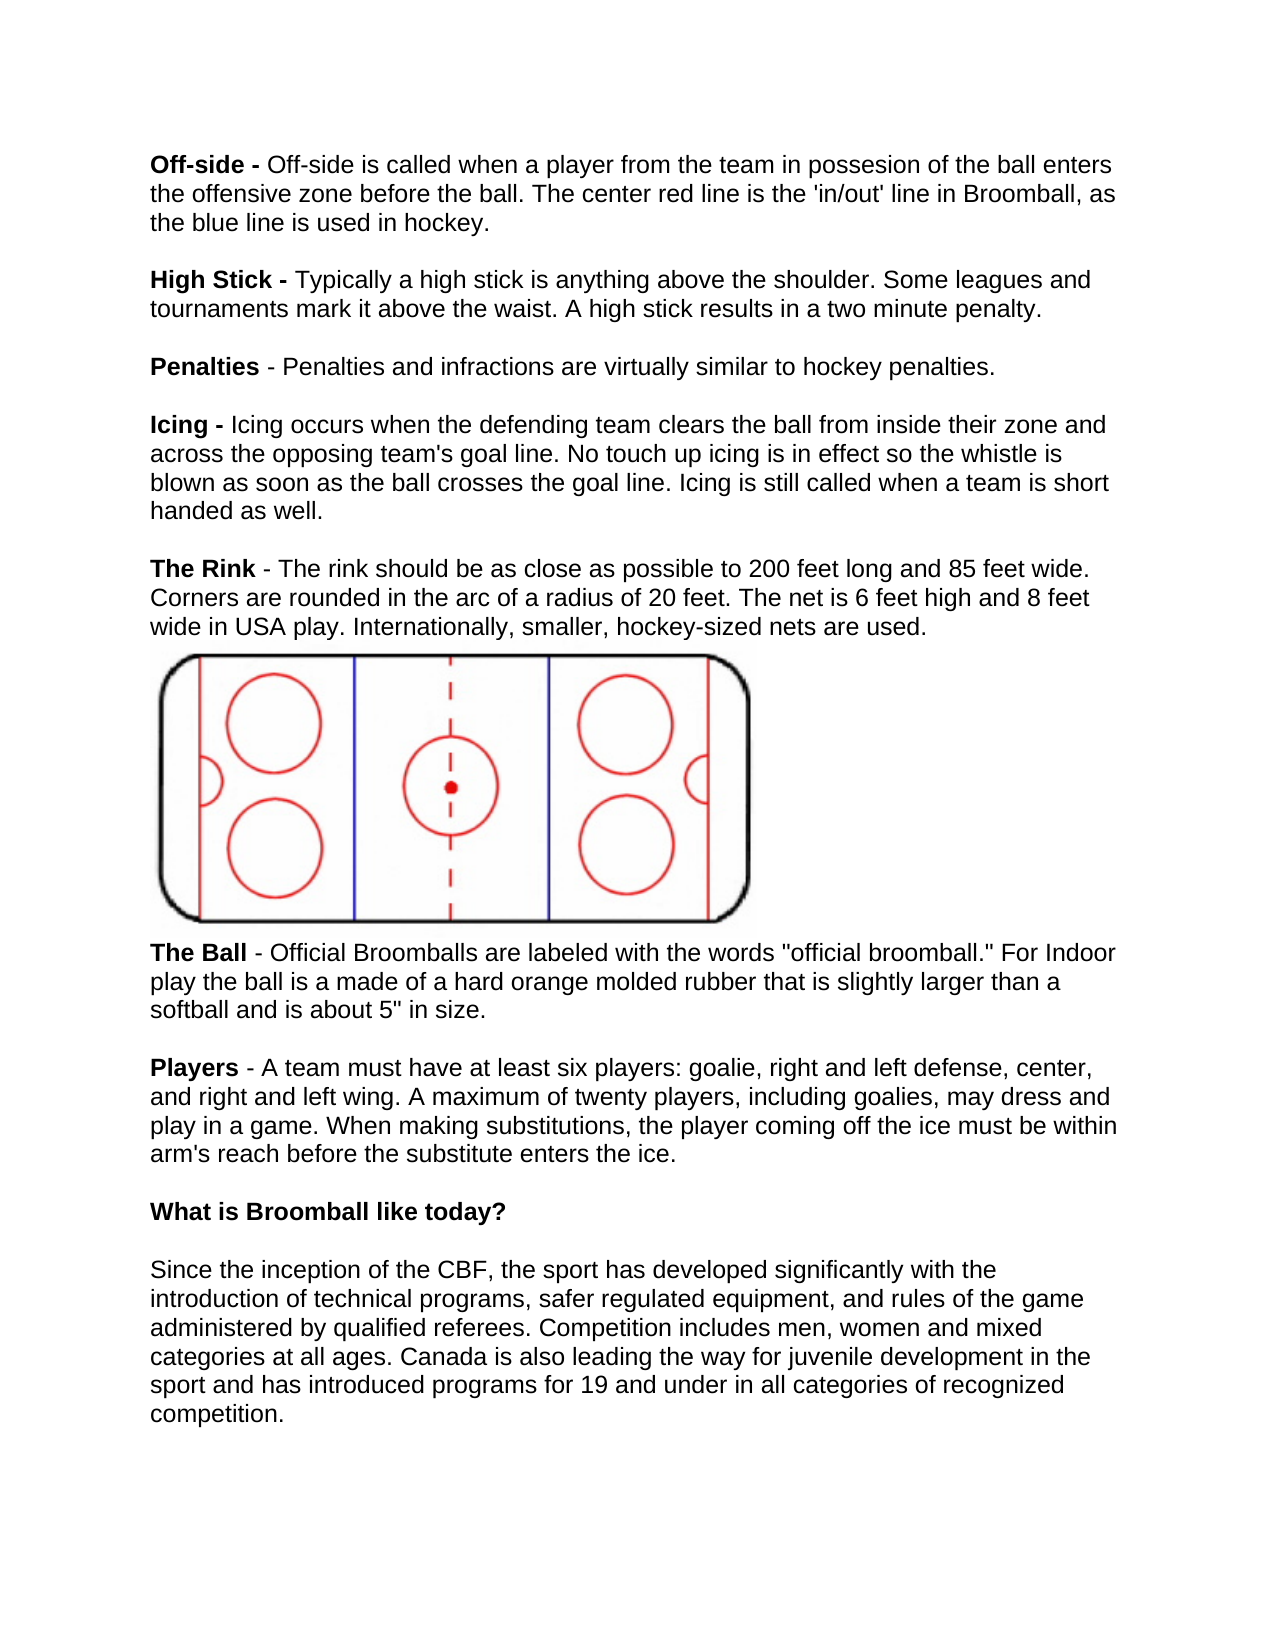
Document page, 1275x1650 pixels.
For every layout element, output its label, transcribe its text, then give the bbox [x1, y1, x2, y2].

text What is Broomball like today? [150, 1197, 1125, 1226]
text Icing - Icing occurs when the defending team clears the ball from inside their zone and across the opposing team's goal line. No touch up icing is in effect so the whistle is blown as soon as the ball crosses the goal line. Icing is still called when a team is short handed as well. [150, 410, 1125, 525]
text Penalties - Penalties and infractions are virtually similar to hockey penalties. [150, 352, 1125, 381]
text Since the inception of the CBF, the sport has developed significantly with the introduction of technical programs, safer regulated equipment, and rules of the game administered by qualified referees. Competition includes men, women and mixed categories at all ages. Canada is also leading the way for juvenile development in the sport and has introduced programs for 19 and under in all categories of recognized competition. [150, 1255, 1125, 1428]
text Players - A team must have at least six players: goalie, right and left defense, center, and right and left wing. A maximum of twenty players, including goalies, may dress and play in a game. When making substitutions, the player coming off the ice must be within arm's reach before the substitute enters the ice. [150, 1053, 1125, 1168]
text Off-side - Off-side is called when a player from the team in possesion of the ball enters the offensive zone before the ball. The center red line is the 'in/out' line in Broomball, as the blue line is used in hockey. [150, 150, 1125, 236]
picture [150, 640, 757, 938]
text High Stick - Typically a high stick is anything above the shoulder. Some leagues and tournaments mark it above the waist. A high stick results in a two minute penalty. [150, 265, 1125, 323]
